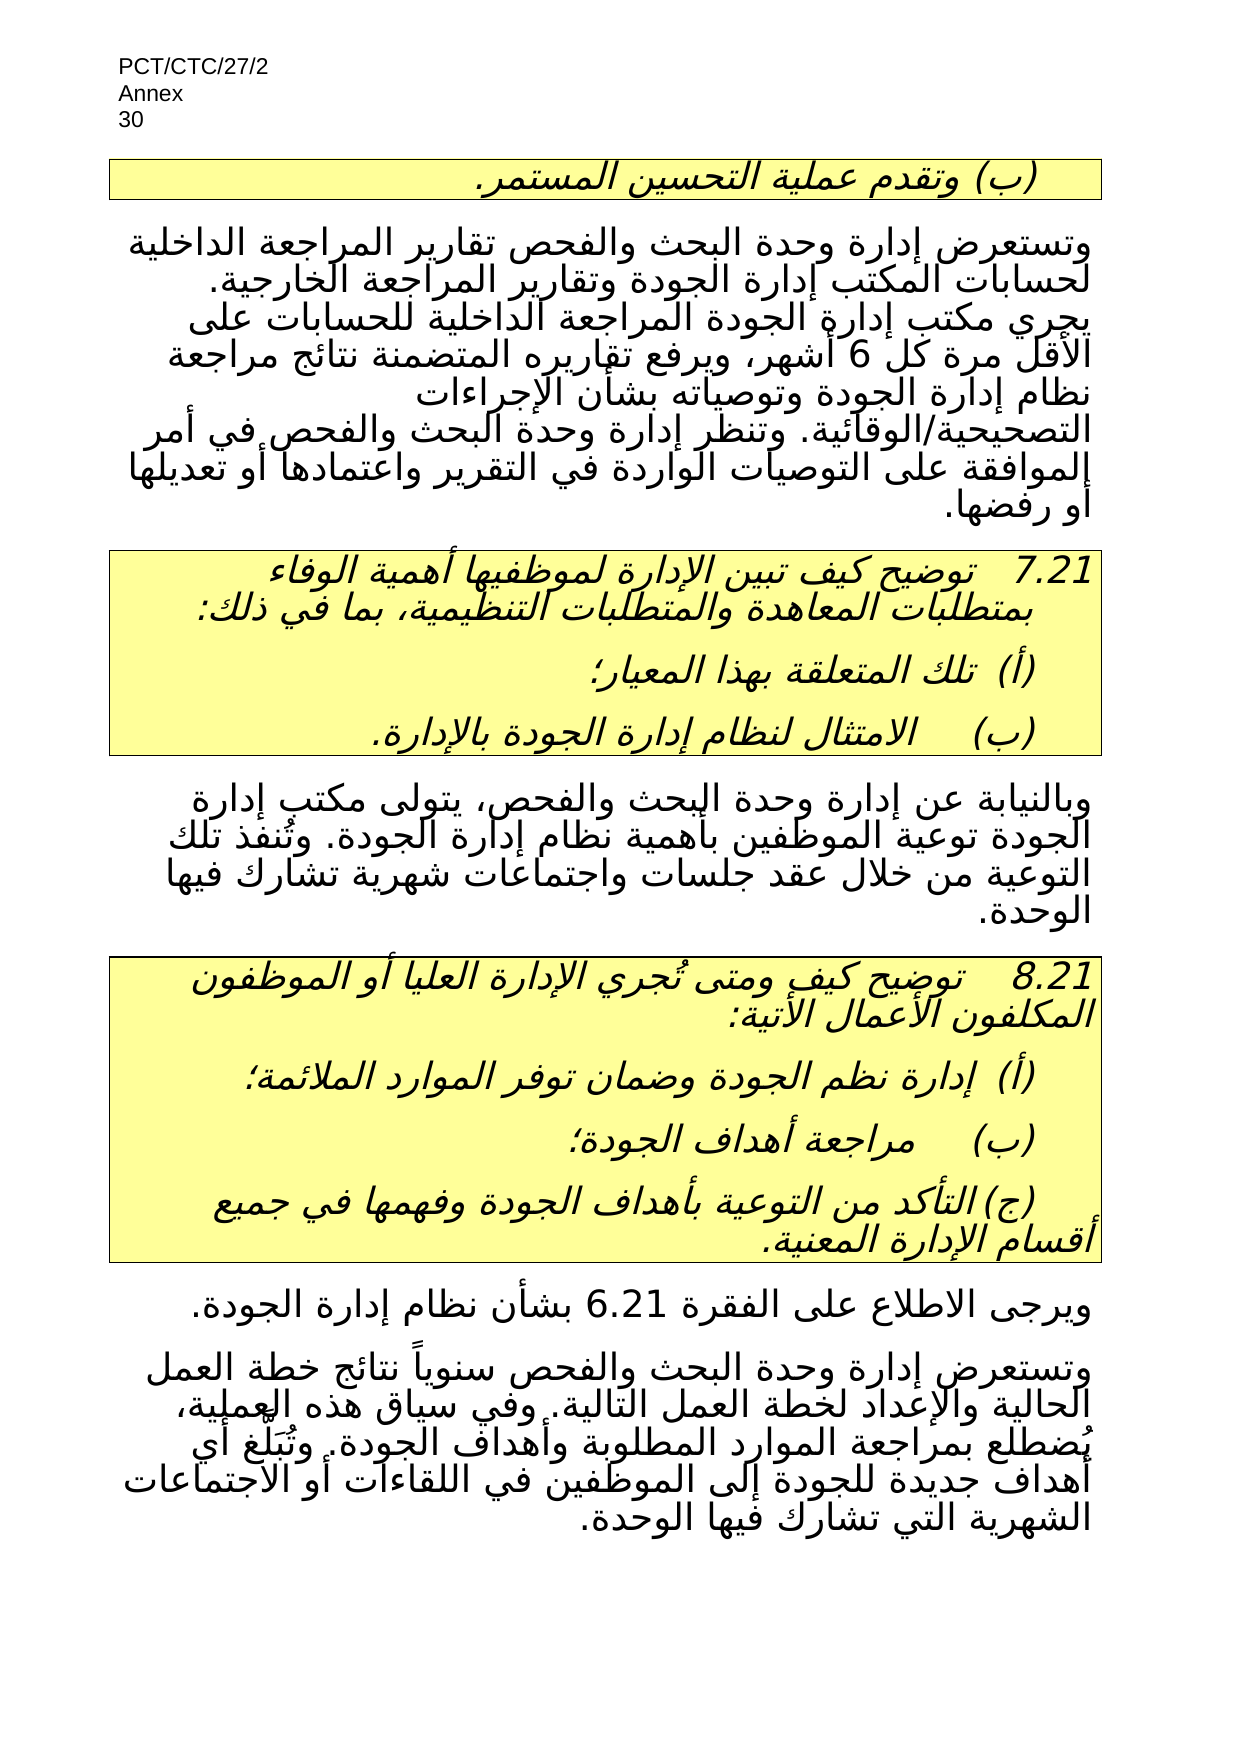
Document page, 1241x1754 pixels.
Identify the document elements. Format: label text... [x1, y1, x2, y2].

text (أ) تلك المتعلقة بهذا المعيار؛ [110, 650, 1101, 691]
text ويرجى الاطلاع على الفقرة 6.21 بشأن نظام إدارة الجودة. [118, 1288, 286, 1325]
text ويرجى الاطلاع على الفقرة 6.21 بشأن نظام إدارة الجودة. [247, 1288, 763, 1325]
text (ب) مراجعة أهداف الجودة؛ [110, 1119, 1101, 1159]
text (ب) وتقدم عملية التحسين المستمر. [110, 160, 1101, 199]
text ويرجى الاطلاع على الفقرة 6.21 بشأن نظام إدارة الجودة. [707, 1288, 1092, 1325]
text 8.21 توضيح كيف ومتى تُجري الإدارة العليا أو الموظفون المكلفون الأعمال الأتية: [110, 958, 1101, 1034]
text (ب) الامتثال لنظام إدارة الجودة بالإدارة. [110, 713, 1101, 755]
text 7.21 توضيح كيف تبين الإدارة لموظفيها أهمية الوفاء بمتطلبات المعاهدة والمتطلبات التنظيمية، بما في ذلك: [110, 551, 1101, 628]
text وتستعرض إدارة وحدة البحث والفحص سنوياً نتائج خطة العمل الحالية والإعداد لخطة العمل التالية. وفي سياق هذه العملية، يُضطلع بمراجعة الموارد المطلوبة وأهداف الجودة. وتُبَلَّغ أي أهداف جديدة للجودة إلى الموظفين في اللقاءات أو الاجتماعات الشهرية التي تشارك فيها الوحدة. [118, 1350, 1092, 1538]
text وبالنيابة عن إدارة وحدة البحث والفحص، يتولى مكتب إدارة الجودة توعية الموظفين بأهمية نظام إدارة الجودة. وتُنفذ تلك التوعية من خلال عقد جلسات واجتماعات شهرية تشارك فيها الوحدة. [118, 781, 1092, 931]
text (ج) التأكد من التوعية بأهداف الجودة وفهمها في جميع أقسام الإدارة المعنية. [110, 1181, 1101, 1262]
text (أ) إدارة نظم الجودة وضمان توفر الموارد الملائمة؛ [110, 1056, 1101, 1097]
text وتستعرض إدارة وحدة البحث والفحص تقارير المراجعة الداخلية لحسابات المكتب إدارة الجودة وتقارير المراجعة الخارجية. يجري مكتب إدارة الجودة المراجعة الداخلية للحسابات على الأقل مرة كل 6 أشهر، ويرفع تقاريره المتضمنة نتائج مراجعة نظام إدارة الجودة وتوصياته بشأن الإجراءات التصحيحية/الوقائية. وتنظر إدارة وحدة البحث والفحص في أمر الموافقة على التوصيات الواردة في التقرير واعتمادها أو تعديلها أو رفضها. [118, 225, 1092, 525]
